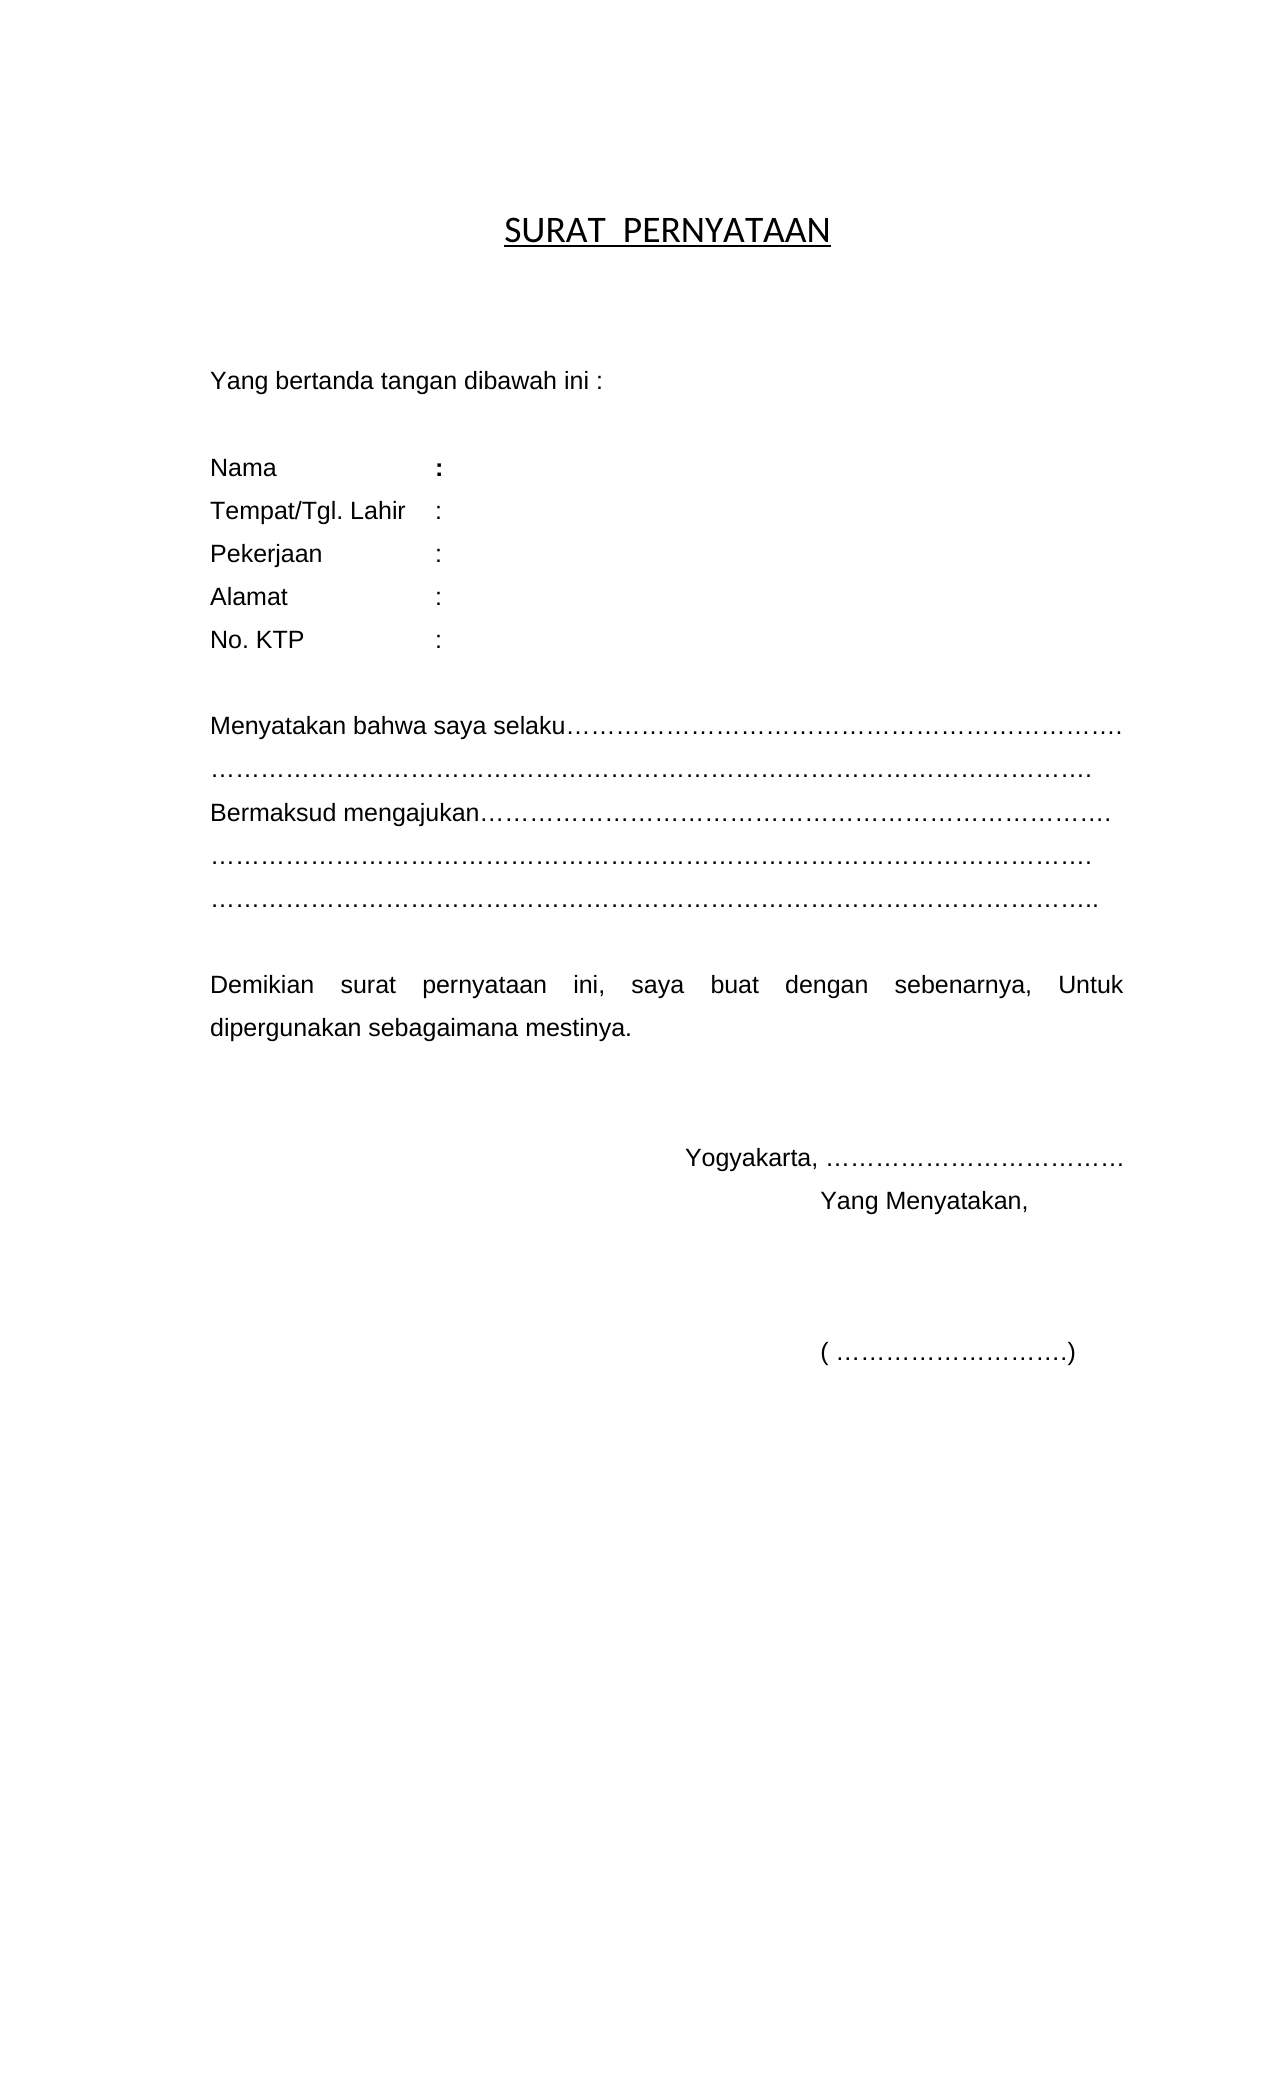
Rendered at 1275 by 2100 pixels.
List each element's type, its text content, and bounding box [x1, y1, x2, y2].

text Yang Menyatakan, [210, 1186, 1125, 1214]
text Pekerjaan : [210, 539, 1125, 567]
text No. KTP : [210, 625, 1125, 654]
text SURAT PERNYATAAN [210, 206, 1125, 252]
text Menyatakan bahwa saya selaku…………………………………………………………. [210, 711, 1125, 740]
text Nama : [210, 452, 1125, 481]
text ……………………………………………………………………………………………. [210, 754, 1125, 783]
text Tempat/Tgl. Lahir : [210, 496, 1125, 524]
text Alamat : [210, 582, 1125, 611]
text Yogyakarta, ……………………………… [210, 1142, 1125, 1171]
text ……………………………………………………………………………………………. [210, 841, 1125, 869]
text …………………………………………………………………………………………….. [210, 884, 1125, 912]
text Yang bertanda tangan dibawah ini : [210, 366, 1125, 395]
text Bermaksud mengajukan…………………………………………………………………. [210, 797, 1125, 826]
text Demikian surat pernyataan ini, saya buat dengan sebenarnya, Untuk dipergunakan sebagaimana mestinya. [210, 970, 1125, 1042]
text ( ……………………….) [210, 1336, 1125, 1365]
